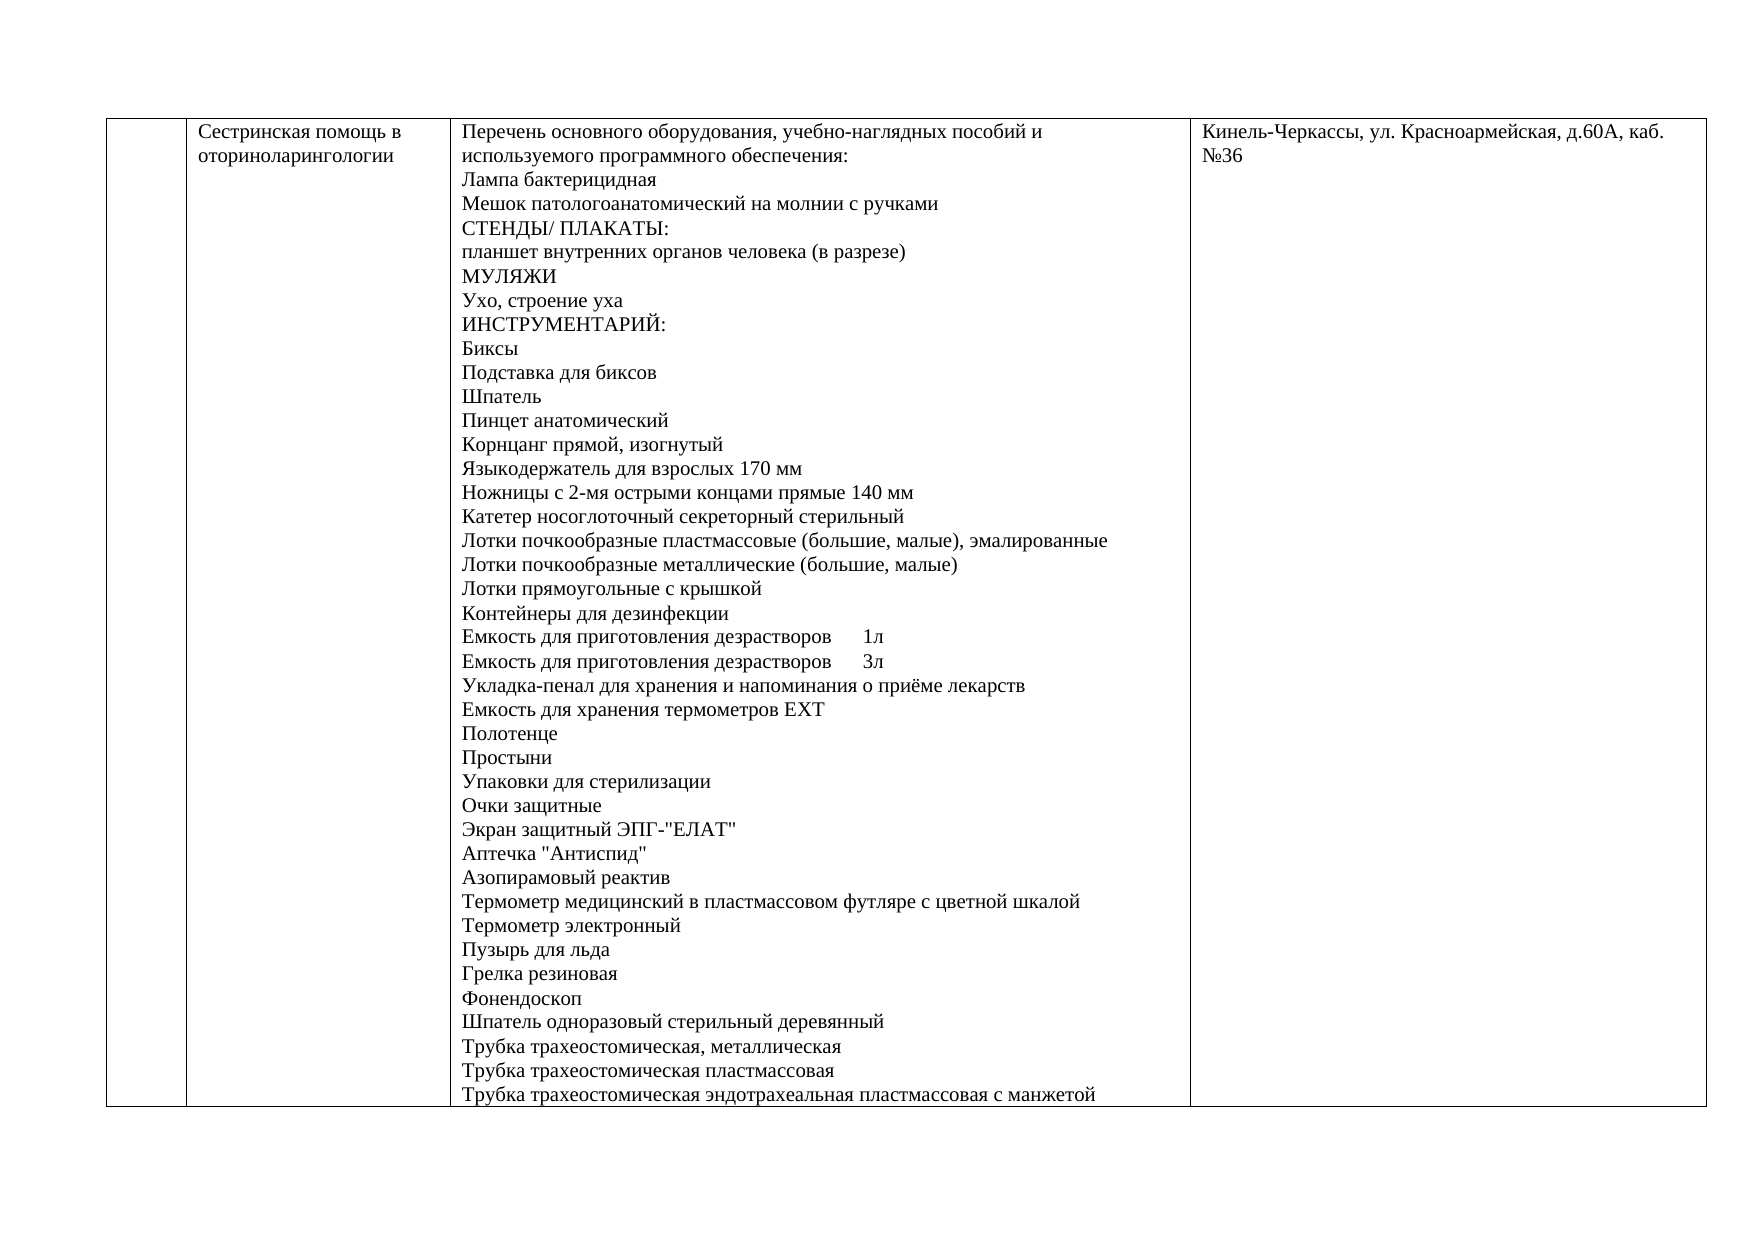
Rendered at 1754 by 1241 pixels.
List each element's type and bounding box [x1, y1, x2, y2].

table_cell [107, 119, 186, 1106]
table_cell [187, 119, 450, 1106]
table_cell [451, 119, 1190, 1106]
table_cell [1191, 119, 1706, 1106]
